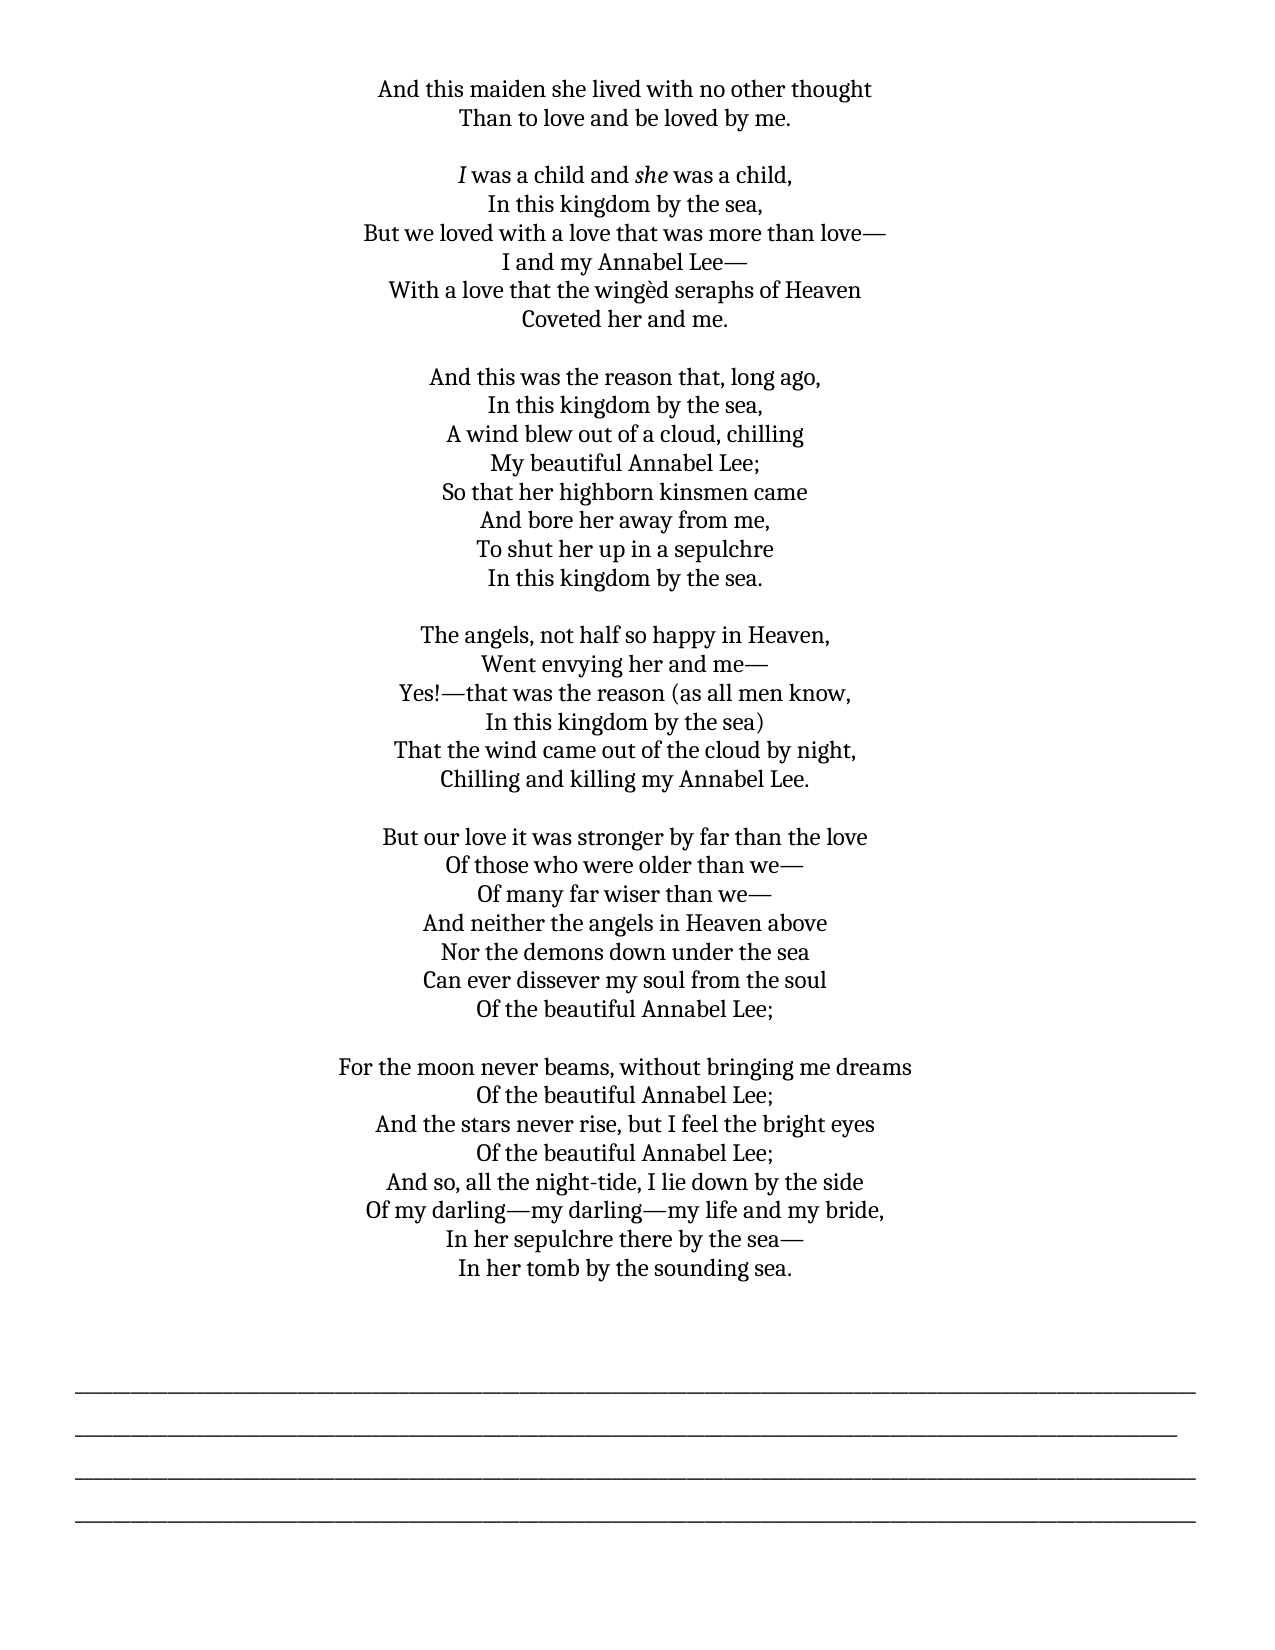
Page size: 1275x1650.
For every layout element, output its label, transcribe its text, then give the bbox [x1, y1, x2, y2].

text And the stars never rise, but I feel the bright eyes [50, 1110, 1200, 1139]
text My beautiful Annabel Lee; [50, 449, 1200, 477]
text That the wind came out of the cloud by night, [50, 736, 1200, 765]
text And so, all the night-tide, I lie down by the side [50, 1167, 1200, 1196]
text With a love that the wingèd seraphs of Heaven [50, 276, 1200, 305]
text And neither the angels in Heaven above [50, 909, 1200, 937]
text In this kingdom by the sea, [50, 190, 1200, 219]
text In this kingdom by the sea. [50, 564, 1200, 592]
text But we loved with a love that was more than love— [50, 219, 1200, 247]
text And this was the reason that, long ago, [50, 362, 1200, 391]
text And this maiden she lived with no other thought [50, 75, 1200, 104]
text And bore her away from me, [50, 506, 1200, 535]
text I was a child and she was a child, [50, 161, 1200, 190]
text To shut her up in a sepulchre [50, 535, 1200, 564]
text A wind blew out of a cloud, chilling [50, 420, 1200, 449]
text Chilling and killing my Annabel Lee. [50, 765, 1200, 794]
text I and my Annabel Lee— [50, 247, 1200, 276]
text Of the beautiful Annabel Lee; [50, 1139, 1200, 1167]
text Of my darling—my darling—my life and my bride, [50, 1196, 1200, 1225]
text Of many far wiser than we— [50, 880, 1200, 909]
text Coveted her and me. [50, 305, 1200, 334]
text In this kingdom by the sea) [50, 707, 1200, 736]
text In her tomb by the sounding sea. [50, 1254, 1200, 1282]
text For the moon never beams, without bringing me dreams [50, 1052, 1200, 1081]
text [75, 1455, 1200, 1527]
text ________________________________________________________________________________________________________________________________________________________________________________________________________________________________________________ [75, 1369, 1200, 1441]
text The angels, not half so happy in Heaven, [50, 621, 1200, 650]
text Of the beautiful Annabel Lee; [50, 1081, 1200, 1110]
text Than to love and be loved by me. [50, 104, 1200, 132]
text So that her highborn kinsmen came [50, 477, 1200, 506]
text In her sepulchre there by the sea— [50, 1225, 1200, 1254]
text In this kingdom by the sea, [50, 391, 1200, 420]
text Of those who were older than we— [50, 851, 1200, 880]
text Of the beautiful Annabel Lee; [50, 995, 1200, 1024]
text But our love it was stronger by far than the love [50, 822, 1200, 851]
text Yes!—that was the reason (as all men know, [50, 679, 1200, 707]
text Can ever dissever my soul from the soul [50, 966, 1200, 995]
text Nor the demons down under the sea [50, 937, 1200, 966]
text Went envying her and me— [50, 650, 1200, 679]
